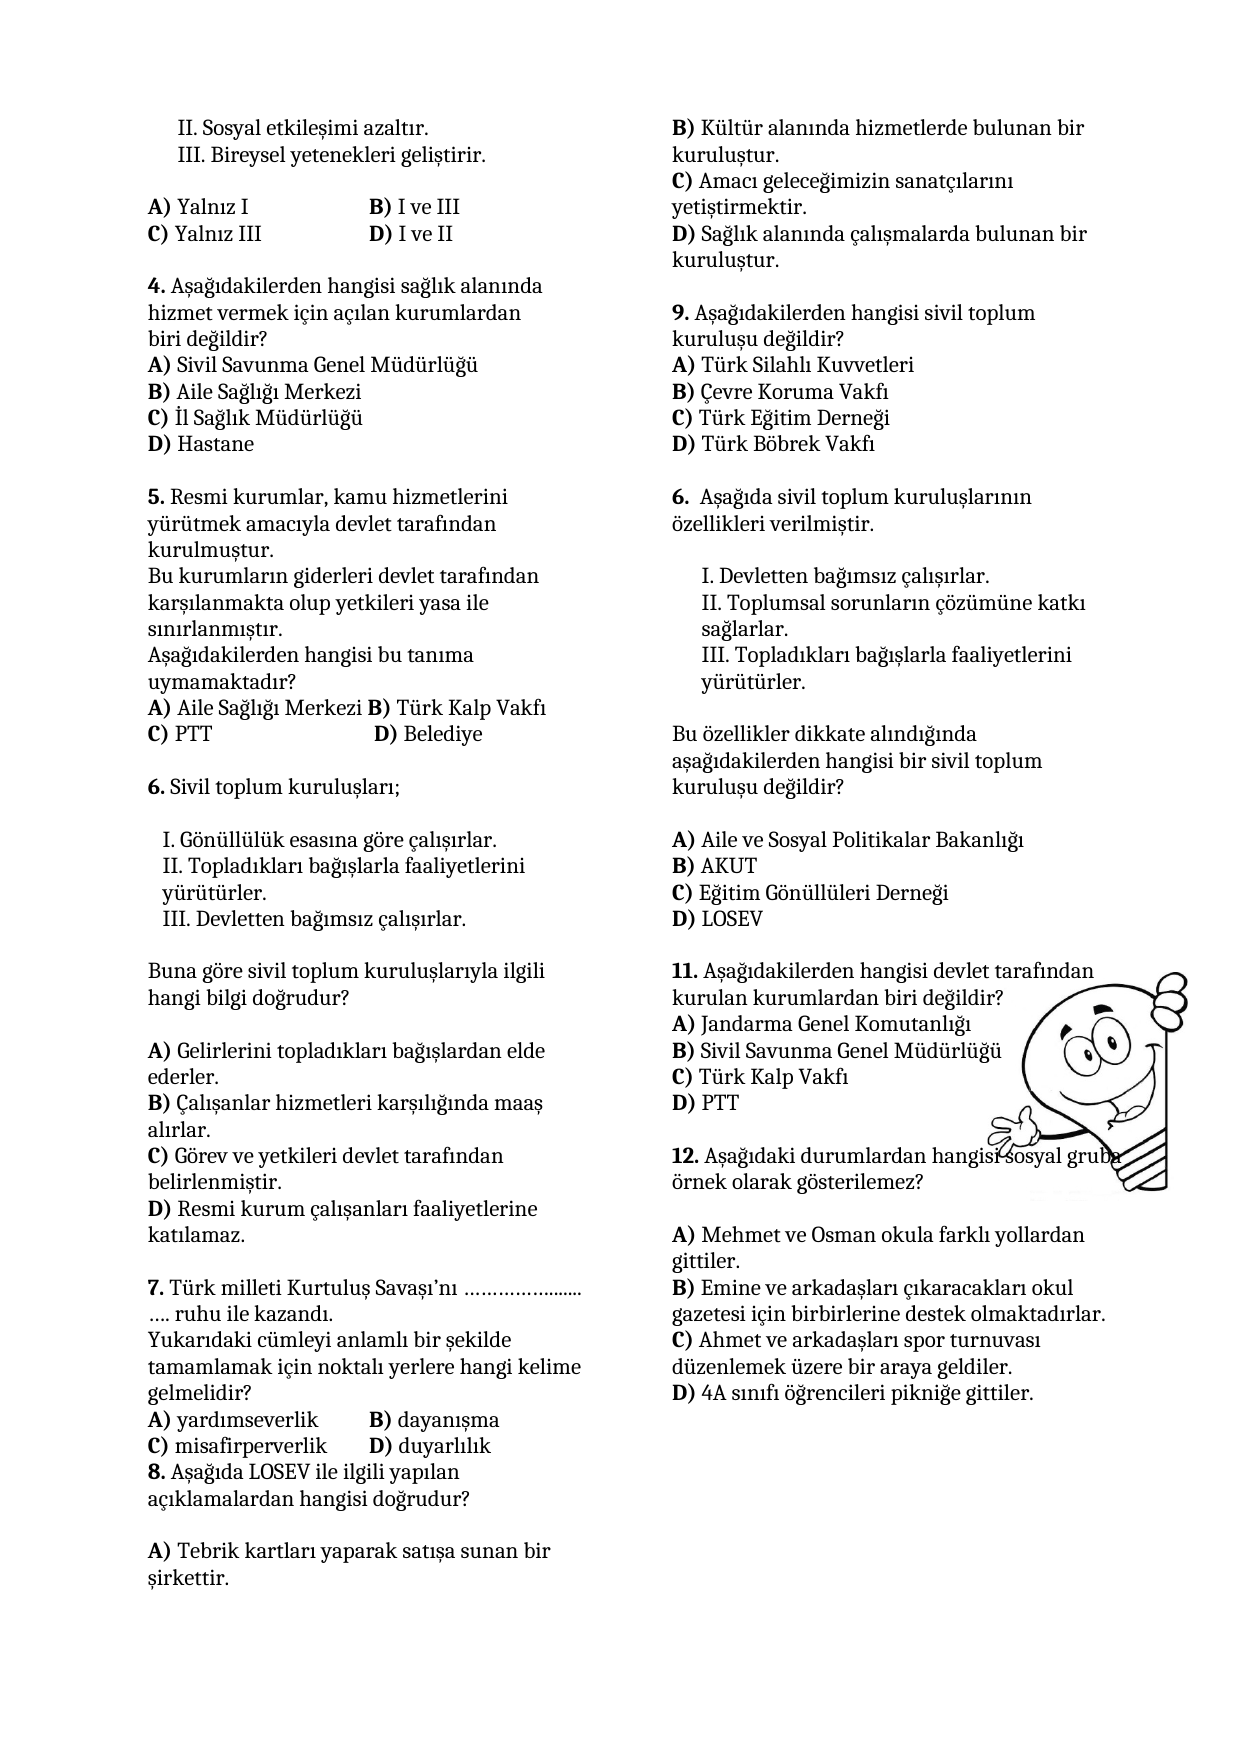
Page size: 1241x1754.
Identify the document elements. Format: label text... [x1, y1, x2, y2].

text C) Amacı geleceğimizin sanatçılarını yetiştirmektir. [672, 168, 1122, 220]
text II. Topladıkları bağışlarla faaliyetlerini yürütürler. [162, 853, 598, 906]
text A) Türk Silahlı Kuvvetleri [672, 352, 1122, 378]
text A) Aile ve Sosyal Politikalar Bakanlığı [672, 827, 1122, 853]
text 8. Aşağıda LOSEV ile ilgili yapılan açıklamalardan hangisi doğrudur? [148, 1459, 598, 1512]
text II. Toplumsal sorunların çözümüne katkı sağlarlar. [701, 589, 1122, 642]
text C) PTT D) Belediye [148, 721, 598, 747]
text A) Mehmet ve Osman okula farklı yollardan gittiler. [672, 1222, 1122, 1274]
text B) AKUT [672, 853, 1122, 879]
text I. Devletten bağımsız çalışırlar. [701, 563, 1122, 589]
text 12. Aşağıdaki durumlardan hangisi sosyal gruba örnek olarak gösterilemez? [672, 1143, 1122, 1196]
text Yukarıdaki cümleyi anlamlı bir şekilde tamamlamak için noktalı yerlere hangi kelime [148, 1327, 598, 1380]
text D) Sağlık alanında çalışmalarda bulunan bir kuruluştur. [672, 220, 1122, 273]
text 11. Aşağıdakilerden hangisi devlet tarafından kurulan kurumlardan biri değildir? [672, 958, 1122, 1011]
text 7. Türk milleti Kurtuluş Savaşı’nı …………….......…. ruhu ile kazandı. [148, 1274, 598, 1327]
text D) PTT [672, 1090, 1122, 1116]
text A) yardımseverlik B) dayanışma [148, 1406, 598, 1433]
text C) Yalnız III D) I ve II [148, 220, 598, 247]
text 6. Sivil toplum kuruluşları; [148, 774, 598, 800]
text D) Hastane [148, 431, 598, 458]
text D) Türk Böbrek Vakfı [672, 431, 1122, 458]
text C) Eğitim Gönüllüleri Derneği [672, 879, 1122, 906]
text A) Yalnız I B) I ve III [148, 194, 598, 220]
text III. Bireysel yetenekleri geliştirir. [177, 141, 598, 168]
text 9. Aşağıdakilerden hangisi sivil toplum kuruluşu değildir? [672, 299, 1122, 352]
text A) Jandarma Genel Komutanlığı [672, 1011, 1122, 1037]
text Buna göre sivil toplum kuruluşlarıyla ilgili hangi bilgi doğrudur? [148, 958, 598, 1011]
text C) Ahmet ve arkadaşları spor turnuvası düzenlemek üzere bir araya geldiler. [672, 1327, 1122, 1380]
text biri değildir? [148, 326, 598, 352]
text B) Kültür alanında hizmetlerde bulunan bir kuruluştur. [672, 115, 1122, 168]
text D) 4A sınıfı öğrencileri pikniğe gittiler. [672, 1380, 1122, 1406]
text C) misafirperverlik D) duyarlılık [148, 1433, 598, 1459]
text D) Resmi kurum çalışanları faaliyetlerine katılamaz. [148, 1196, 598, 1248]
text Bu kurumların giderleri devlet tarafından karşılanmakta olup yetkileri yasa ile sınırlanmıştır. [148, 563, 598, 642]
text A) Gelirlerini topladıkları bağışlardan elde ederler. [148, 1037, 598, 1090]
text A) Aile Sağlığı Merkezi B) Türk Kalp Vakfı [148, 695, 598, 721]
text 5. Resmi kurumlar, kamu hizmetlerini yürütmek amacıyla devlet tarafından kurulmuştur. [148, 484, 598, 563]
text gelmelidir? [148, 1380, 598, 1406]
text II. Sosyal etkileşimi azaltır. [177, 115, 598, 141]
text 6. Aşağıda sivil toplum kuruluşlarının özellikleri verilmiştir. [672, 484, 1122, 537]
text C) Görev ve yetkileri devlet tarafından belirlenmiştir. [148, 1143, 598, 1196]
text B) Aile Sağlığı Merkezi [148, 378, 598, 405]
text Bu özellikler dikkate alındığında aşağıdakilerden hangisi bir sivil toplum kuruluşu değildir? [672, 721, 1122, 800]
text III. Topladıkları bağışlarla faaliyetlerini yürütürler. [701, 642, 1122, 695]
text B) Çevre Koruma Vakfı [672, 378, 1122, 405]
text I. Gönüllülük esasına göre çalışırlar. [162, 827, 598, 853]
text C) Türk Eğitim Derneği [672, 405, 1122, 431]
text B) Çalışanlar hizmetleri karşılığında maaş alırlar. [148, 1090, 598, 1143]
text III. Devletten bağımsız çalışırlar. [162, 906, 598, 932]
text B) Emine ve arkadaşları çıkaracakları okul gazetesi için birbirlerine destek olmaktadırlar. [672, 1274, 1122, 1327]
text C) İl Sağlık Müdürlüğü [148, 405, 598, 431]
text A) Sivil Savunma Genel Müdürlüğü [148, 352, 598, 378]
text C) Türk Kalp Vakfı [672, 1064, 1122, 1090]
text B) Sivil Savunma Genel Müdürlüğü [672, 1037, 1122, 1064]
text Aşağıdakilerden hangisi bu tanıma uymamaktadır? [148, 642, 598, 695]
text D) LOSEV [672, 906, 1122, 932]
text 4. Aşağıdakilerden hangisi sağlık alanında hizmet vermek için açılan kurumlardan [148, 273, 598, 326]
picture [987, 972, 1188, 1201]
text A) Tebrik kartları yaparak satışa sunan bir şirkettir. [148, 1538, 598, 1591]
